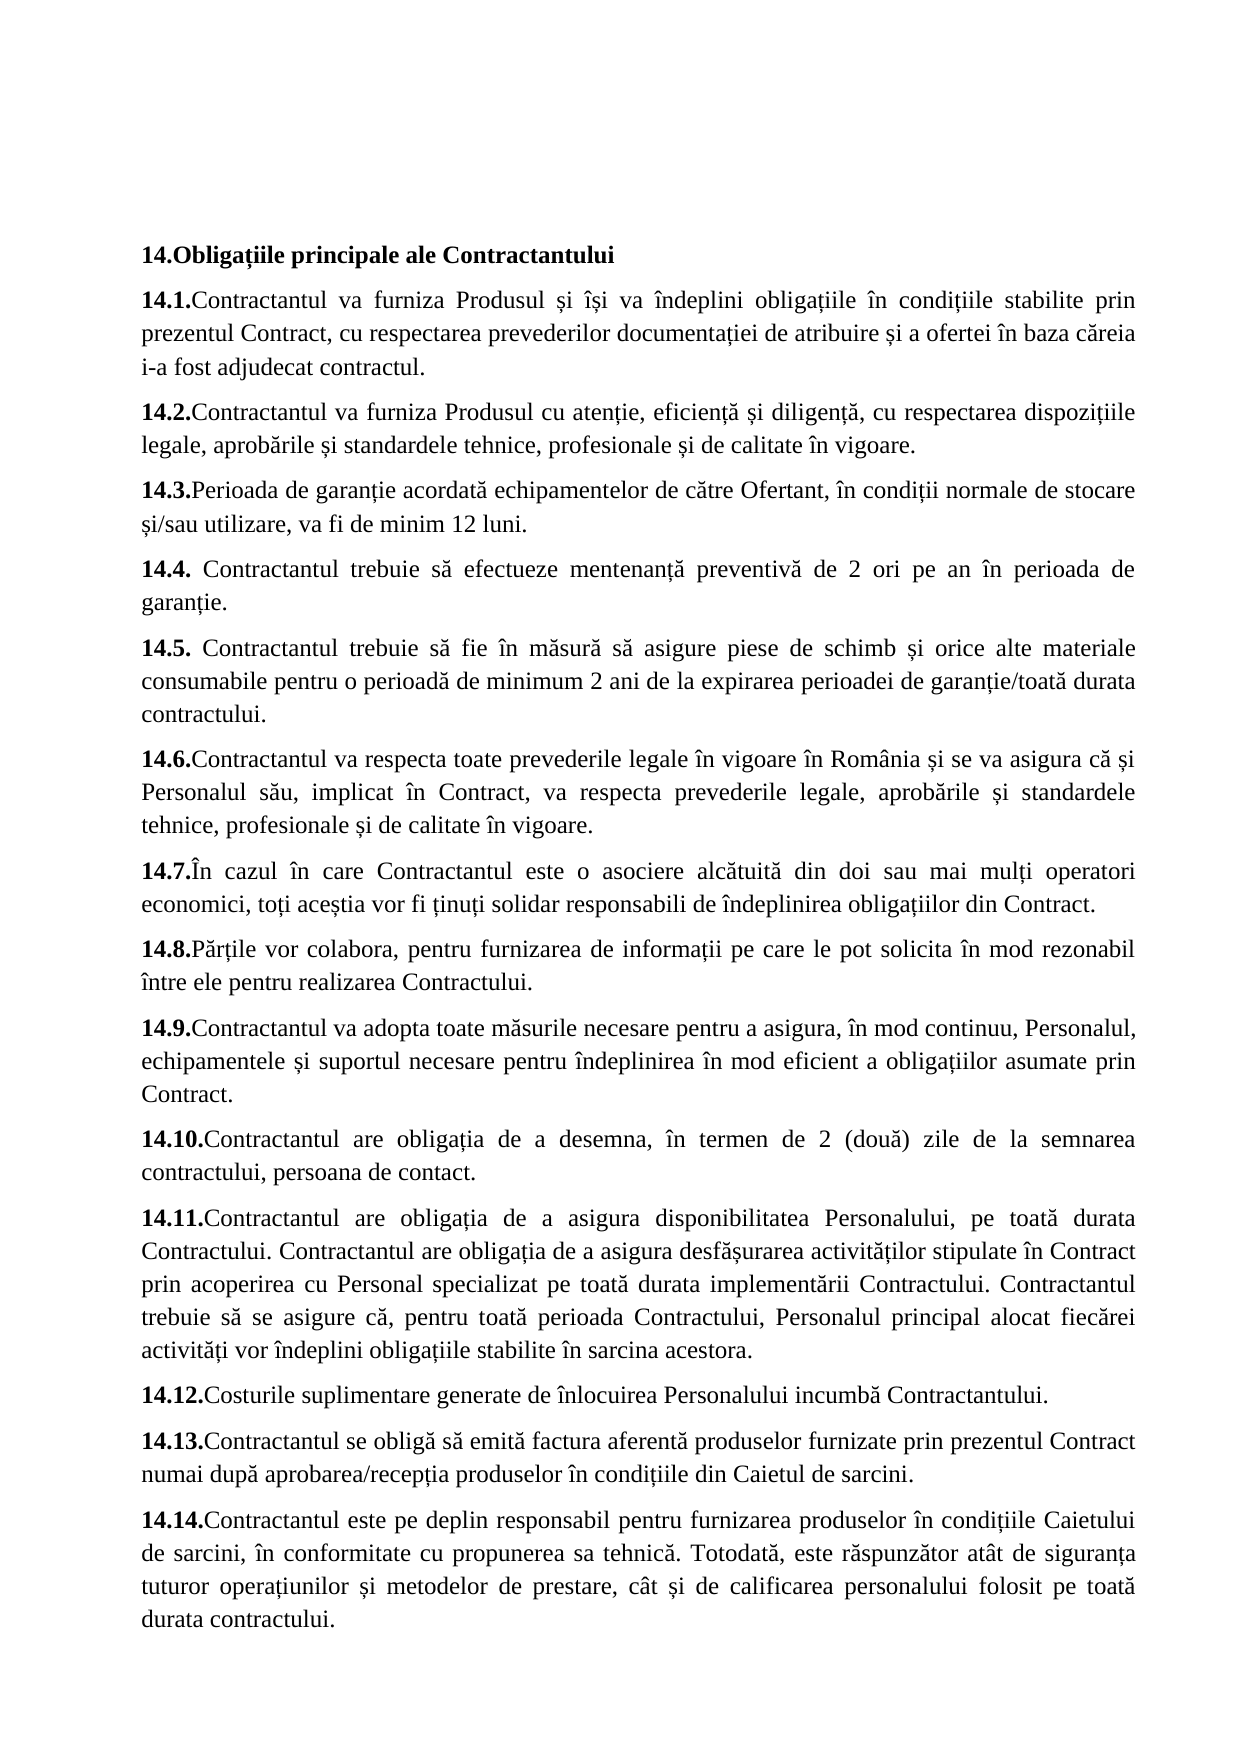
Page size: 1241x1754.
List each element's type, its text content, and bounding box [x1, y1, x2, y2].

text 14.2.Contractantul va furniza Produsul cu atenție, eficiență și diligență, cu respectarea dispozițiile legale, aprobările și standardele tehnice, profesionale și de calitate în vigoare. [141, 397, 1137, 459]
text 14.3.Perioada de garanție acordată echipamentelor de către Ofertant, în condiții normale de stocare și/sau utilizare, va fi de minim 12 luni. [141, 476, 1137, 537]
text 14.Obligațiile principale ale Contractantului [141, 240, 1137, 269]
text 14.12.Costurile suplimentare generate de înlocuirea Personalului incumbă Contractantului. [141, 1381, 1137, 1409]
text 14.1.Contractantul va furniza Produsul și își va îndeplini obligațiile în condițiile stabilite prin prezentul Contract, cu respectarea prevederilor documentației de atribuire și a ofertei în baza căreia i-a fost adjudecat contractul. [141, 286, 1137, 380]
text 14.5. Contractantul trebuie să fie în măsură să asigure piese de schimb și orice alte materiale consumabile pentru o perioadă de minimum 2 ani de la expirarea perioadei de garanție/toată durata contractului. [141, 633, 1137, 727]
text 14.13.Contractantul se obligă să emită factura aferentă produselor furnizate prin prezentul Contract numai după aprobarea/recepția produselor în condițiile din Caietul de sarcini. [141, 1426, 1137, 1488]
text 14.10.Contractantul are obligația de a desemna, în termen de 2 (două) zile de la semnarea contractului, persoana de contact. [141, 1124, 1137, 1186]
text 14.7.În cazul în care Contractantul este o asociere alcătuită din doi sau mai mulți operatori economici, toți aceștia vor fi ținuți solidar responsabili de îndeplinirea obligațiilor din Contract. [141, 856, 1137, 918]
text 14.4. Contractantul trebuie să efectueze mentenanță preventivă de 2 ori pe an în perioada de garanție. [141, 554, 1137, 616]
text 14.6.Contractantul va respecta toate prevederile legale în vigoare în România și se va asigura că și Personalul său, implicat în Contract, va respecta prevederile legale, aprobările și standardele tehnice, profesionale și de calitate în vigoare. [141, 744, 1137, 839]
text 14.9.Contractantul va adopta toate măsurile necesare pentru a asigura, în mod continuu, Personalul, echipamentele și suportul necesare pentru îndeplinirea în mod eficient a obligațiilor asumate prin Contract. [141, 1013, 1137, 1108]
text 14.14.Contractantul este pe deplin responsabil pentru furnizarea produselor în condițiile Caietului de sarcini, în conformitate cu propunerea sa tehnică. Totodată, este răspunzător atât de siguranța tuturor operațiunilor și metodelor de prestare, cât și de calificarea personalului folosit pe toată durata contractului. [141, 1505, 1137, 1632]
text 14.8.Părțile vor colabora, pentru furnizarea de informații pe care le pot solicita în mod rezonabil între ele pentru realizarea Contractului. [141, 934, 1137, 996]
text 14.11.Contractantul are obligația de a asigura disponibilitatea Personalului, pe toată durata Contractului. Contractantul are obligația de a asigura desfășurarea activităților stipulate în Contract prin acoperirea cu Personal specializat pe toată durata implementării Contractului. Contractantul trebuie să se asigure că, pentru toată perioada Contractului, Personalul principal alocat fiecărei activități vor îndeplini obligațiile stabilite în sarcina acestora. [141, 1203, 1137, 1364]
